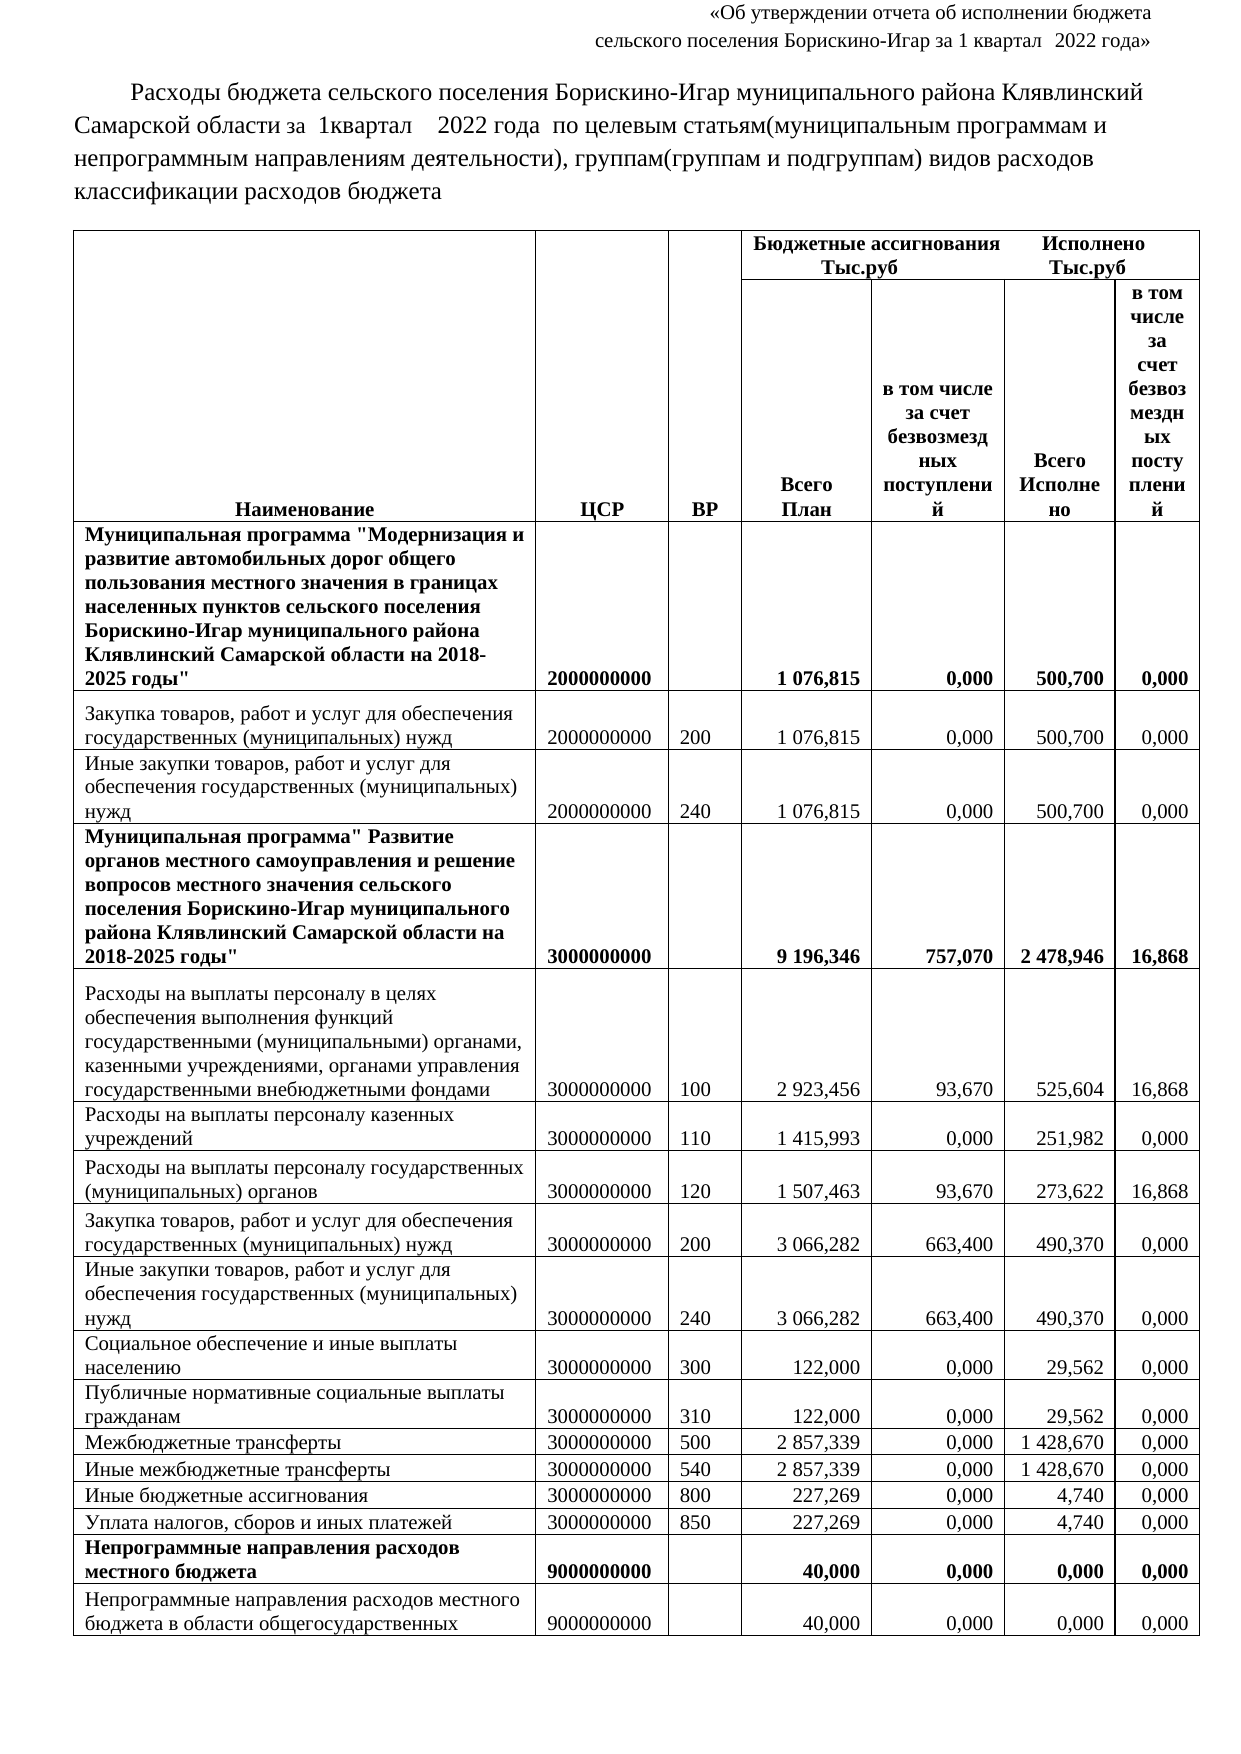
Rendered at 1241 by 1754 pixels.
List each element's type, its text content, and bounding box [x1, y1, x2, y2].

table_cell 0,000 [1116, 1482, 1199, 1507]
table_cell 1 076,815 [742, 750, 871, 823]
table_cell 3000000000 [536, 1380, 668, 1428]
table_cell Публичные нормативные социальные выплаты гражданам [74, 1380, 535, 1428]
table_cell 4,740 [1005, 1482, 1114, 1507]
table_cell 0,000 [872, 750, 1004, 823]
table_cell 0,000 [1116, 1204, 1199, 1256]
table_cell Социальное обеспечение и иные выплаты населению [74, 1331, 535, 1379]
table_cell 663,400 [872, 1257, 1004, 1329]
table_cell 0,000 [1116, 1380, 1199, 1428]
table_cell 9000000000 [536, 1535, 668, 1583]
table_cell 3000000000 [536, 1204, 668, 1256]
table_cell 3000000000 [536, 1151, 668, 1203]
table_cell 0,000 [1116, 750, 1199, 823]
table_cell 3000000000 [536, 1455, 668, 1481]
table_cell 2000000000 [536, 750, 668, 823]
table_cell 29,562 [1005, 1331, 1114, 1379]
table_cell 0,000 [1116, 1257, 1199, 1329]
table_cell [669, 1535, 741, 1583]
table_cell 273,622 [1005, 1151, 1114, 1203]
table_cell 251,982 [1005, 1102, 1114, 1150]
table_cell Муниципальная программа "Модернизация и развитие автомобильных дорог общего пользования местного значения в границах населенных пунктов сельского поселения Борискино-Игар муниципального района Клявлинский Самарской области на 2018-2025 годы" [74, 522, 535, 690]
table_header Бюджетные ассигнования Исполнено Тыс.руб Тыс.руб [742, 231, 1199, 279]
table_cell 850 [669, 1509, 741, 1534]
table_cell 490,370 [1005, 1204, 1114, 1256]
table_cell 1 076,815 [742, 691, 871, 749]
table_cell [669, 1584, 741, 1635]
table_cell Иные закупки товаров, работ и услуг для обеспечения государственных (муниципальных) нужд [74, 1257, 535, 1329]
table_cell 0,000 [872, 1455, 1004, 1481]
table_cell 120 [669, 1151, 741, 1203]
table_cell Межбюджетные трансферты [74, 1429, 535, 1454]
table_cell 100 [669, 969, 741, 1101]
table_cell Иные бюджетные ассигнования [74, 1482, 535, 1507]
table_cell 0,000 [872, 522, 1004, 690]
table_cell 2 923,456 [742, 969, 871, 1101]
table_cell 110 [669, 1102, 741, 1150]
table_cell 0,000 [1116, 522, 1199, 690]
table_cell Закупка товаров, работ и услуг для обеспечения государственных (муниципальных) нужд [74, 691, 535, 749]
table_cell 3000000000 [536, 969, 668, 1101]
text сельского поселения Борискино-Игар за 1 квартал 2022 года» [74, 28, 1152, 52]
table_cell 3000000000 [536, 824, 668, 968]
table_cell 1 076,815 [742, 522, 871, 690]
table_cell 227,269 [742, 1482, 871, 1507]
table_cell 122,000 [742, 1331, 871, 1379]
table_cell 0,000 [1116, 1102, 1199, 1150]
table_cell 0,000 [1116, 1429, 1199, 1454]
table_cell 0,000 [1116, 1331, 1199, 1379]
table_header ЦСР [536, 231, 668, 521]
table_cell Всего План [742, 280, 871, 521]
table_cell 0,000 [1116, 1509, 1199, 1534]
table_cell 16,868 [1116, 824, 1199, 968]
table_cell Уплата налогов, сборов и иных платежей [74, 1509, 535, 1534]
table_cell 3000000000 [536, 1257, 668, 1329]
table_cell 40,000 [742, 1535, 871, 1583]
table_cell 525,604 [1005, 969, 1114, 1101]
table_cell в том числе за счет безвозмездных поступлений [872, 280, 1004, 521]
table_cell 310 [669, 1380, 741, 1428]
table_cell 1 507,463 [742, 1151, 871, 1203]
table_cell 16,868 [1116, 969, 1199, 1101]
table_cell 40,000 [742, 1584, 871, 1635]
table_cell Расходы на выплаты персоналу в целях обеспечения выполнения функций государственными (муниципальными) органами, казенными учреждениями, органами управления государственными внебюджетными фондами [74, 969, 535, 1101]
table_cell 300 [669, 1331, 741, 1379]
table_cell 0,000 [872, 1535, 1004, 1583]
table_cell Иные закупки товаров, работ и услуг для обеспечения государственных (муниципальных) нужд [74, 750, 535, 823]
table_header Наименование [74, 231, 535, 521]
table_cell 500,700 [1005, 522, 1114, 690]
table_cell 500 [669, 1429, 741, 1454]
table_cell 0,000 [872, 1509, 1004, 1534]
table_cell 3 066,282 [742, 1257, 871, 1329]
table_cell 1 428,670 [1005, 1429, 1114, 1454]
table_cell 227,269 [742, 1509, 871, 1534]
table_cell [669, 522, 741, 690]
table_cell 0,000 [872, 691, 1004, 749]
table_cell 0,000 [1005, 1535, 1114, 1583]
table_cell 4,740 [1005, 1509, 1114, 1534]
table_cell 0,000 [1116, 1584, 1199, 1635]
text «Об утверждении отчета об исполнении бюджета [74, 0, 1152, 24]
table_cell [669, 824, 741, 968]
table_cell 200 [669, 691, 741, 749]
table_cell 0,000 [1005, 1584, 1114, 1635]
text Расходы бюджета сельского поселения Борискино-Игар муниципального района Клявлинский Самарской области за 1квартал 2022 года по целевым статьям(муниципальным программам и непрограммным направлениям деятельности), группам(группам и подгруппам) видов расходов классификации расходов бюджета [74, 77, 1152, 204]
table_cell 200 [669, 1204, 741, 1256]
table_cell 2 857,339 [742, 1429, 871, 1454]
table_cell 0,000 [1116, 1455, 1199, 1481]
table_cell 0,000 [872, 1482, 1004, 1507]
table_cell 0,000 [1116, 1535, 1199, 1583]
table_cell 3000000000 [536, 1102, 668, 1150]
table_cell 1 415,993 [742, 1102, 871, 1150]
table_cell 3000000000 [536, 1482, 668, 1507]
table_cell 1 428,670 [1005, 1455, 1114, 1481]
table_cell 9000000000 [536, 1584, 668, 1635]
table_cell 16,868 [1116, 1151, 1199, 1203]
table_cell Всего Исполнено [1005, 280, 1114, 521]
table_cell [74, 1584, 535, 1635]
table_cell 490,370 [1005, 1257, 1114, 1329]
table_cell 3000000000 [536, 1429, 668, 1454]
table_cell 0,000 [872, 1102, 1004, 1150]
table_cell Закупка товаров, работ и услуг для обеспечения государственных (муниципальных) нужд [74, 1204, 535, 1256]
table_cell Расходы на выплаты персоналу государственных (муниципальных) органов [74, 1151, 535, 1203]
table_cell 500,700 [1005, 750, 1114, 823]
table_cell 800 [669, 1482, 741, 1507]
table_cell 240 [669, 750, 741, 823]
table_cell 240 [669, 1257, 741, 1329]
table_cell 3000000000 [536, 1509, 668, 1534]
table_cell 0,000 [872, 1584, 1004, 1635]
table_cell 93,670 [872, 969, 1004, 1101]
table_cell 2 857,339 [742, 1455, 871, 1481]
table_cell Муниципальная программа" Развитие органов местного самоуправления и решение вопросов местного значения сельского поселения Борискино-Игар муниципального района Клявлинский Самарской области на 2018-2025 годы" [74, 824, 535, 968]
table_cell Расходы на выплаты персоналу казенных учреждений [74, 1102, 535, 1150]
table_cell 540 [669, 1455, 741, 1481]
table_cell в том числе за счет безвозмездных поступлений [1116, 280, 1199, 521]
table_cell Непрограммные направления расходов местного бюджета [74, 1535, 535, 1583]
table_cell 2000000000 [536, 522, 668, 690]
table_cell 0,000 [872, 1331, 1004, 1379]
table_cell 757,070 [872, 824, 1004, 968]
table_cell 2 478,946 [1005, 824, 1114, 968]
table_cell 29,562 [1005, 1380, 1114, 1428]
table_cell 663,400 [872, 1204, 1004, 1256]
table_cell 93,670 [872, 1151, 1004, 1203]
table_cell 0,000 [1116, 691, 1199, 749]
table_cell 122,000 [742, 1380, 871, 1428]
table_cell 3000000000 [536, 1331, 668, 1379]
table_cell 3 066,282 [742, 1204, 871, 1256]
table_cell 9 196,346 [742, 824, 871, 968]
table_cell 2000000000 [536, 691, 668, 749]
table_cell 0,000 [872, 1429, 1004, 1454]
table_cell 500,700 [1005, 691, 1114, 749]
table_cell Иные межбюджетные трансферты [74, 1455, 535, 1481]
table_header ВР [669, 231, 741, 521]
table_cell 0,000 [872, 1380, 1004, 1428]
